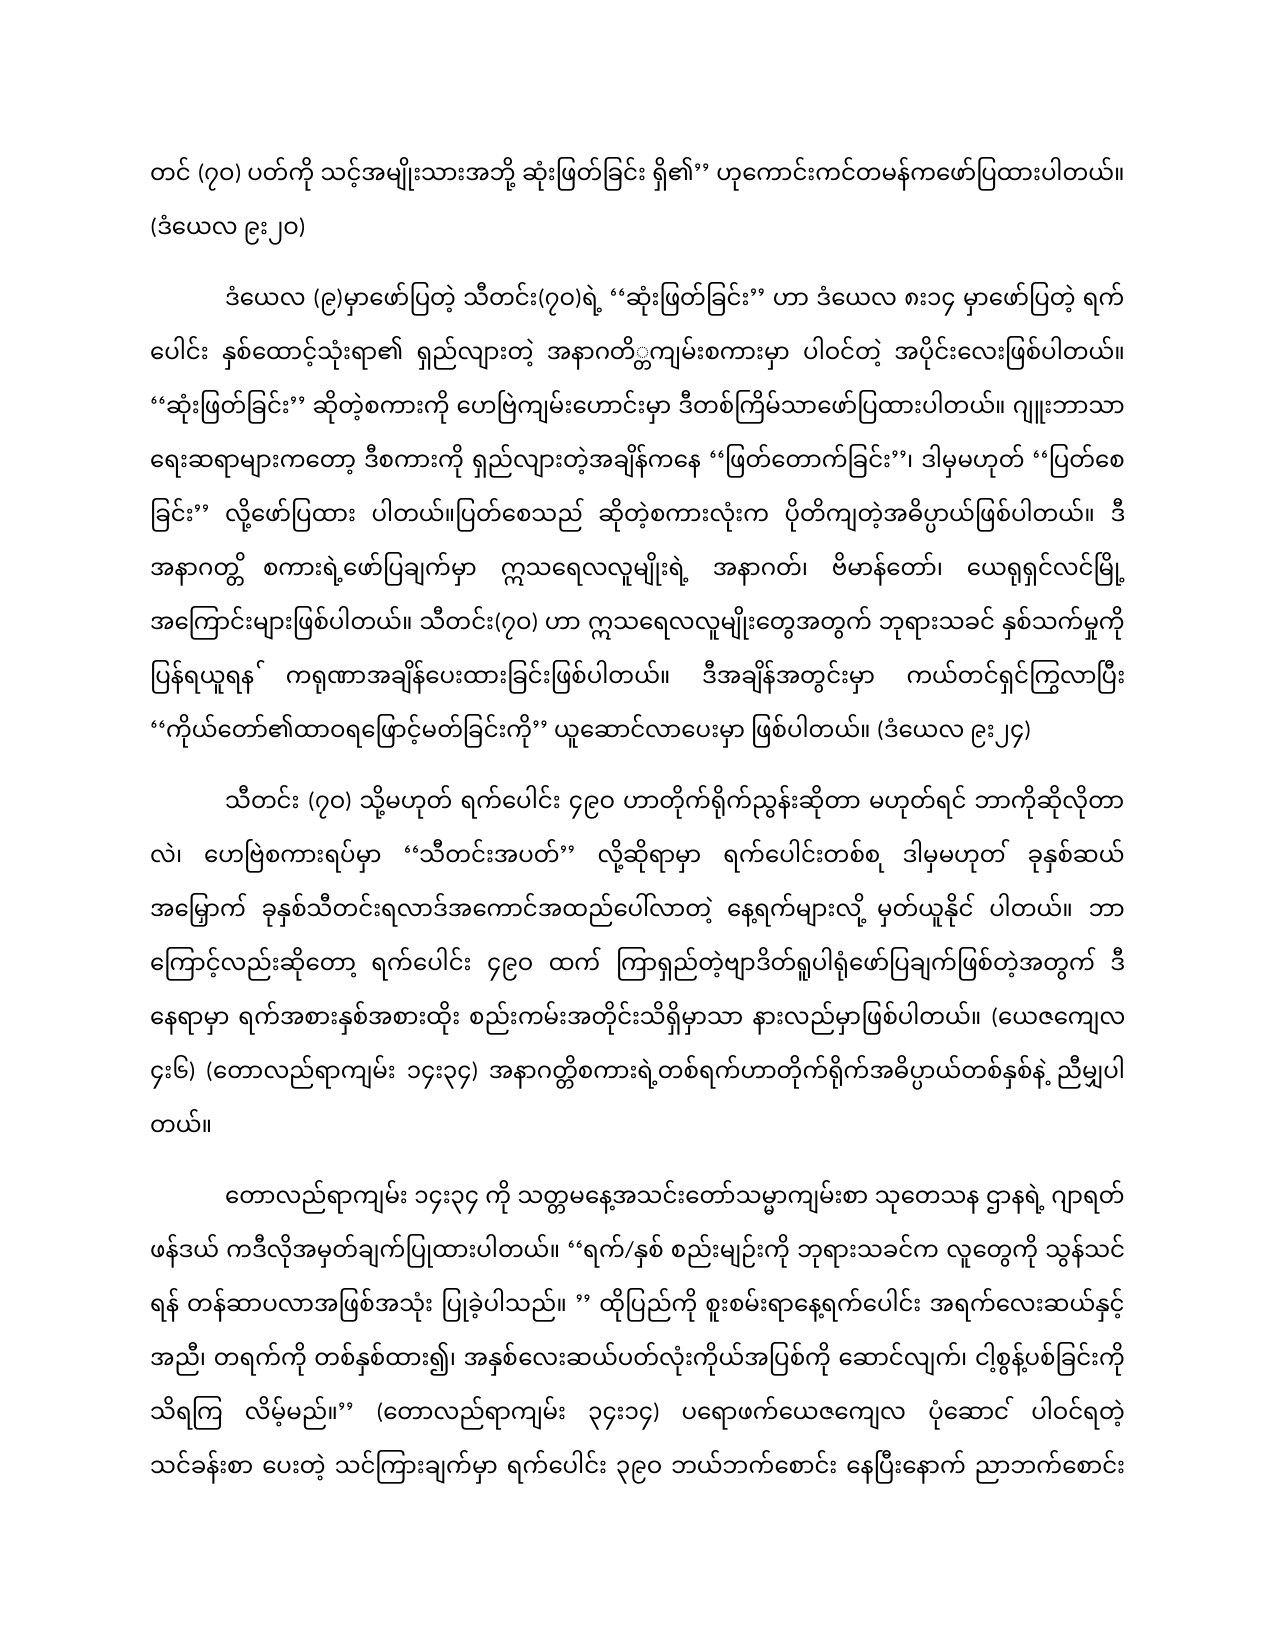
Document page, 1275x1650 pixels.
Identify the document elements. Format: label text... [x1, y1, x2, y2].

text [150, 1173, 1125, 1493]
text သီတင်း (၇ဝ) သို့မဟုတ် ရက်ပေါင်း ၄၉ဝ ဟာတိုက်ရိုက်ညွန်းဆိုတာ မဟုတ်ရင် ဘာကိုဆိုလိုတာလဲ၊ ဟေဗြဲစကားရပ်မှာ ‘‘သီတင်းအပတ်’’ လို့ဆိုရာမှာ ရက်ပေါင်းတစ်စု ဒါမှမဟုတ် ခုနှစ်ဆယ် အမြှောက် ခုနှစ်သီတင်းရလာဒ်အကောင်အထည်ပေါ်လာတဲ့ နေ့ရက်များလို့ မှတ်ယူနိုင် ပါတယ်။ ဘာကြောင့်လည်းဆိုတော့ ရက်ပေါင်း ၄၉ဝ ထက် ကြာရှည်တဲ့ဗျာဒိတ်ရူပါရုံဖော်ပြချက်ဖြစ်တဲ့အတွက် ဒီနေရာမှာ ရက်အစားနှစ်အစားထိုး စည်းကမ်းအတိုင်းသိရှိမှာသာ နားလည်မှာဖြစ်ပါတယ်။ (ယေဇကျေလ ၄း၆) (တောလည်ရာကျမ်း ၁၄း၃၄) အနာဂတ္တိစကားရဲ့တစ်ရက်ဟာတိုက်ရိုက်အဓိပ္ပာယ်တစ်နှစ်နဲ့ ညီမျှပါတယ်။ [150, 778, 1125, 1152]
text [150, 150, 1125, 254]
text ဒံယေလ (၉)မှာဖော်ပြတဲ့ သီတင်း(၇ဝ)ရဲ့ ‘‘ဆုံးဖြတ်ခြင်း’’ ဟာ ဒံယေလ ၈း၁၄ မှာဖော်ပြတဲ့ ရက်ပေါင်း နှစ်ထောင့်သုံးရာ၏ ရှည်လျားတဲ့ အနာဂတိ္တကျမ်းစကားမှာ ပါဝင်တဲ့ အပိုင်းလေးဖြစ်ပါတယ်။ ‘‘ဆုံးဖြတ်ခြင်း’’ ဆိုတဲ့စကားကို ဟေဗြဲကျမ်းဟောင်းမှာ ဒီတစ်ကြိမ်သာဖော်ပြထားပါတယ်။ ဂျူးဘာသာရေးဆရာများကတော့ ဒီစကားကို ရှည်လျားတဲ့အချိန်ကနေ ‘‘ဖြတ်တောက်ခြင်း’’၊ ဒါမှမဟုတ် ‘‘ပြတ်စေခြင်း’’ လို့ဖော်ပြထား ပါတယ်။ပြတ်စေသည် ဆိုတဲ့စကားလုံးက ပိုတိကျတဲ့အဓိပ္ပာယ်ဖြစ်ပါတယ်။ ဒီအနာဂတ္တိ စကားရဲ့ဖော်ပြချက်မှာ ဣသရေလလူမျိုးရဲ့ အနာဂတ်၊ ဗိမာန်တော်၊ ယေရုရှင်လင်မြို့ အကြောင်းများဖြစ်ပါတယ်။ သီတင်း(၇ဝ) ဟာ ဣသရေလလူမျိုးတွေအတွက် ဘုရားသခင် နှစ်သက်မှုကိုပြန်ရယူရန် ကရုဏာအချိန်ပေးထားခြင်းဖြစ်ပါတယ်။ ဒီအချိန်အတွင်းမှာ ကယ်တင်ရှင်ကြွလာပြီး ‘‘ကိုယ်တော်၏ထာဝရဖြောင့်မတ်ခြင်းကို’’ ယူဆောင်လာပေးမှာ ဖြစ်ပါတယ်။ (ဒံယေလ ၉း၂၄) [150, 275, 1125, 757]
